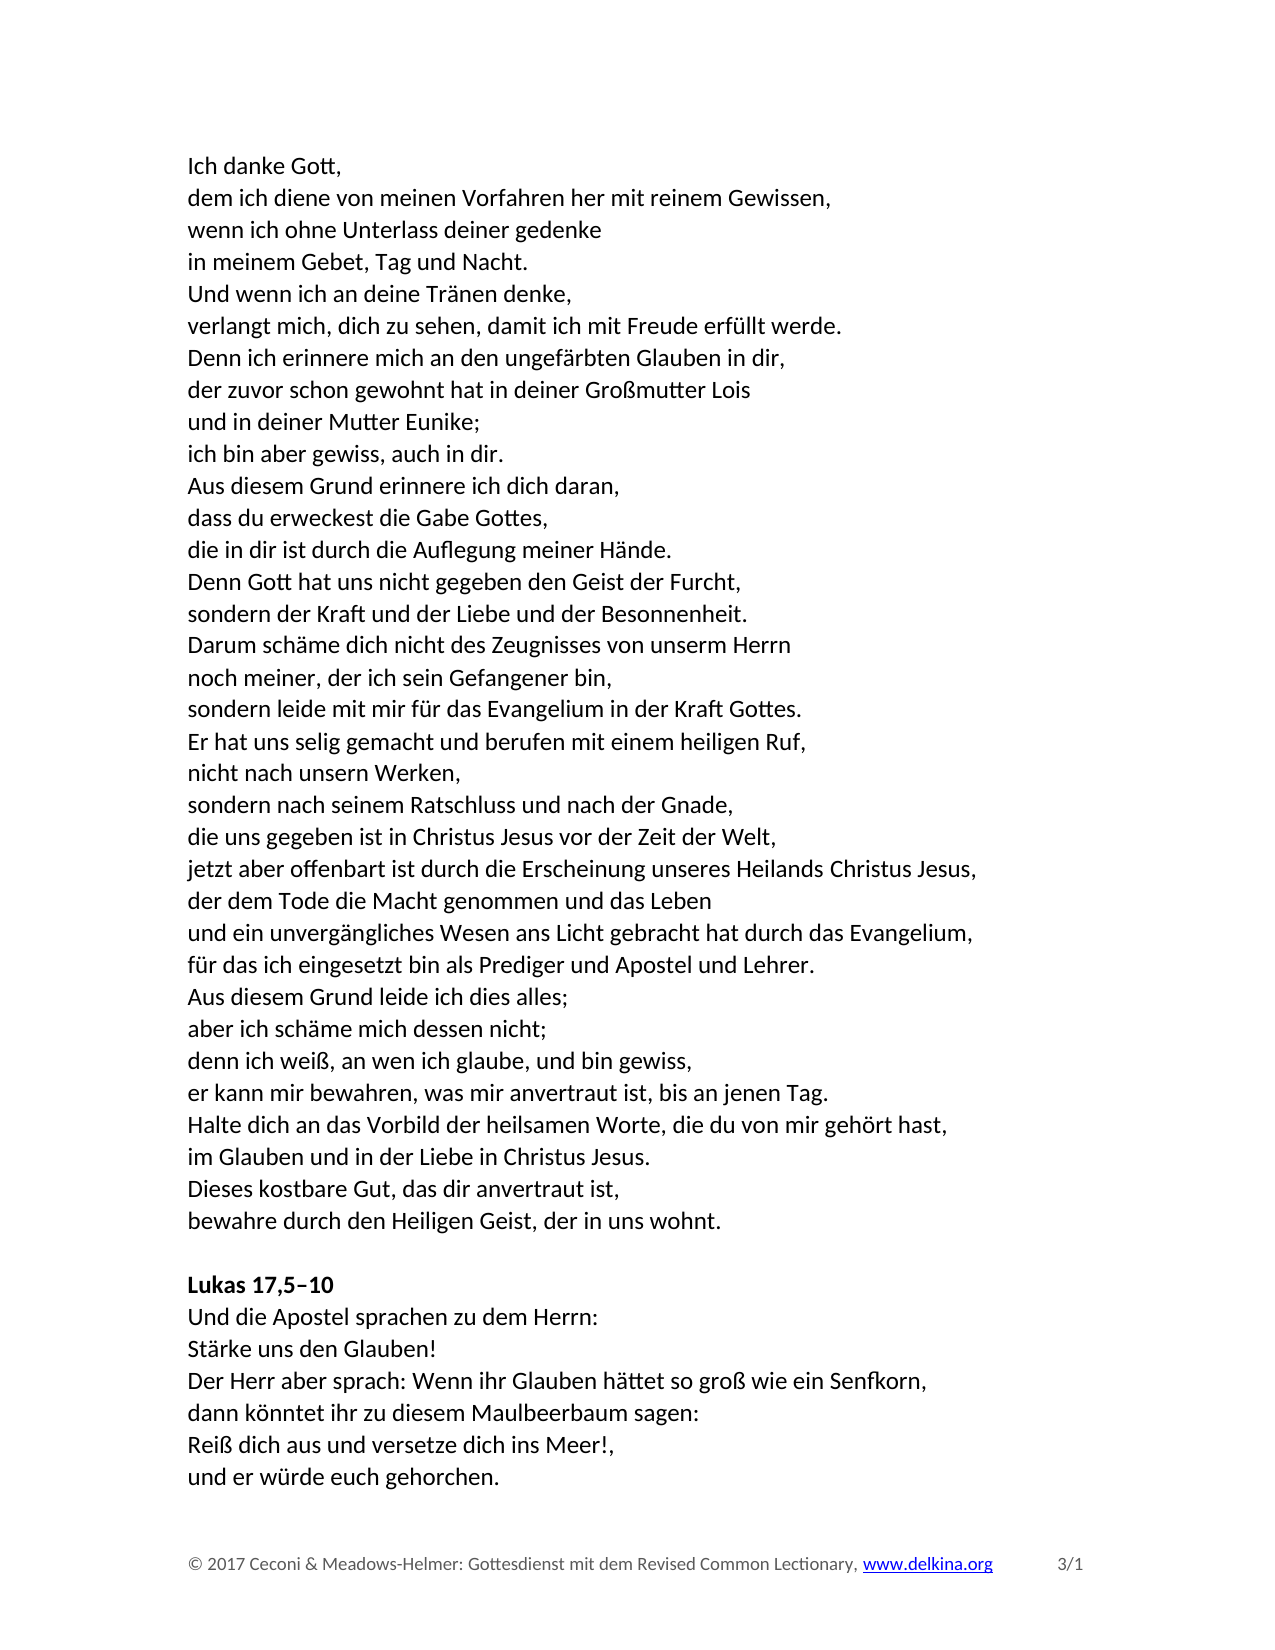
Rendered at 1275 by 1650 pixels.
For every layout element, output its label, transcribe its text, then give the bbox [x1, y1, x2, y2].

text er kann mir bewahren, was mir anvertraut ist, bis an jenen Tag. [187, 1077, 1087, 1108]
text ich bin aber gewiss, auch in dir. [187, 438, 1087, 468]
text sondern der Kraft und der Liebe und der Besonnenheit. [187, 598, 1087, 628]
text die uns gegeben ist in Christus Jesus vor der Zeit der Welt, [187, 822, 1087, 852]
text Halte dich an das Vorbild der heilsamen Worte, die du von mir gehört hast, [187, 1109, 1087, 1140]
text Und wenn ich an deine Tränen denke, [187, 278, 1087, 308]
text noch meiner, der ich sein Gefangener bin, [187, 662, 1087, 692]
text Dieses kostbare Gut, das dir anvertraut ist, [187, 1173, 1087, 1204]
text Aus diesem Grund erinnere ich dich daran, [187, 470, 1087, 500]
text Reiß dich aus und versetze dich ins Meer!, [187, 1429, 1087, 1460]
text Denn Gott hat uns nicht gegeben den Geist der Furcht, [187, 566, 1087, 596]
text verlangt mich, dich zu sehen, damit ich mit Freude erfüllt werde. [187, 310, 1087, 340]
text Der Herr aber sprach: Wenn ihr Glauben hättet so groß wie ein Senfkorn, [187, 1365, 1087, 1396]
text Darum schäme dich nicht des Zeugnisses von unserm Herrn [187, 630, 1087, 660]
text der zuvor schon gewohnt hat in deiner Großmutter Lois [187, 374, 1087, 404]
text Er hat uns selig gemacht und berufen mit einem heiligen Ruf, [187, 726, 1087, 756]
text und er würde euch gehorchen. [187, 1461, 1087, 1492]
text nicht nach unsern Werken, [187, 758, 1087, 788]
text dann könntet ihr zu diesem Maulbeerbaum sagen: [187, 1397, 1087, 1428]
text die in dir ist durch die Auflegung meiner Hände. [187, 534, 1087, 564]
text im Glauben und in der Liebe in Christus Jesus. [187, 1141, 1087, 1172]
text dem ich diene von meinen Vorfahren her mit reinem Gewissen, [187, 182, 1087, 212]
text und in deiner Mutter Eunike; [187, 406, 1087, 436]
text wenn ich ohne Unterlass deiner gedenke [187, 214, 1087, 244]
text Lukas 17,5–10 [187, 1269, 1087, 1300]
text Und die Apostel sprachen zu dem Herrn: [187, 1301, 1087, 1332]
text jetzt aber offenbart ist durch die Erscheinung unseres Heilands Christus Jesus, [187, 853, 1087, 884]
text sondern leide mit mir für das Evangelium in der Kraft Gottes. [187, 694, 1087, 724]
text Ich danke Gott, [187, 150, 1087, 181]
text Aus diesem Grund leide ich dies alles; [187, 981, 1087, 1012]
text und ein unvergängliches Wesen ans Licht gebracht hat durch das Evangelium, [187, 917, 1087, 948]
text bewahre durch den Heiligen Geist, der in uns wohnt. [187, 1205, 1087, 1236]
text Denn ich erinnere mich an den ungefärbten Glauben in dir, [187, 342, 1087, 372]
text sondern nach seinem Ratschluss und nach der Gnade, [187, 789, 1087, 820]
text der dem Tode die Macht genommen und das Leben [187, 886, 1087, 916]
text dass du erweckest die Gabe Gottes, [187, 502, 1087, 532]
text aber ich schäme mich dessen nicht; [187, 1013, 1087, 1044]
text in meinem Gebet, Tag und Nacht. [187, 246, 1087, 276]
text denn ich weiß, an wen ich glaube, und bin gewiss, [187, 1045, 1087, 1076]
text für das ich eingesetzt bin als Prediger und Apostel und Lehrer. [187, 949, 1087, 980]
text Stärke uns den Glauben! [187, 1333, 1087, 1364]
